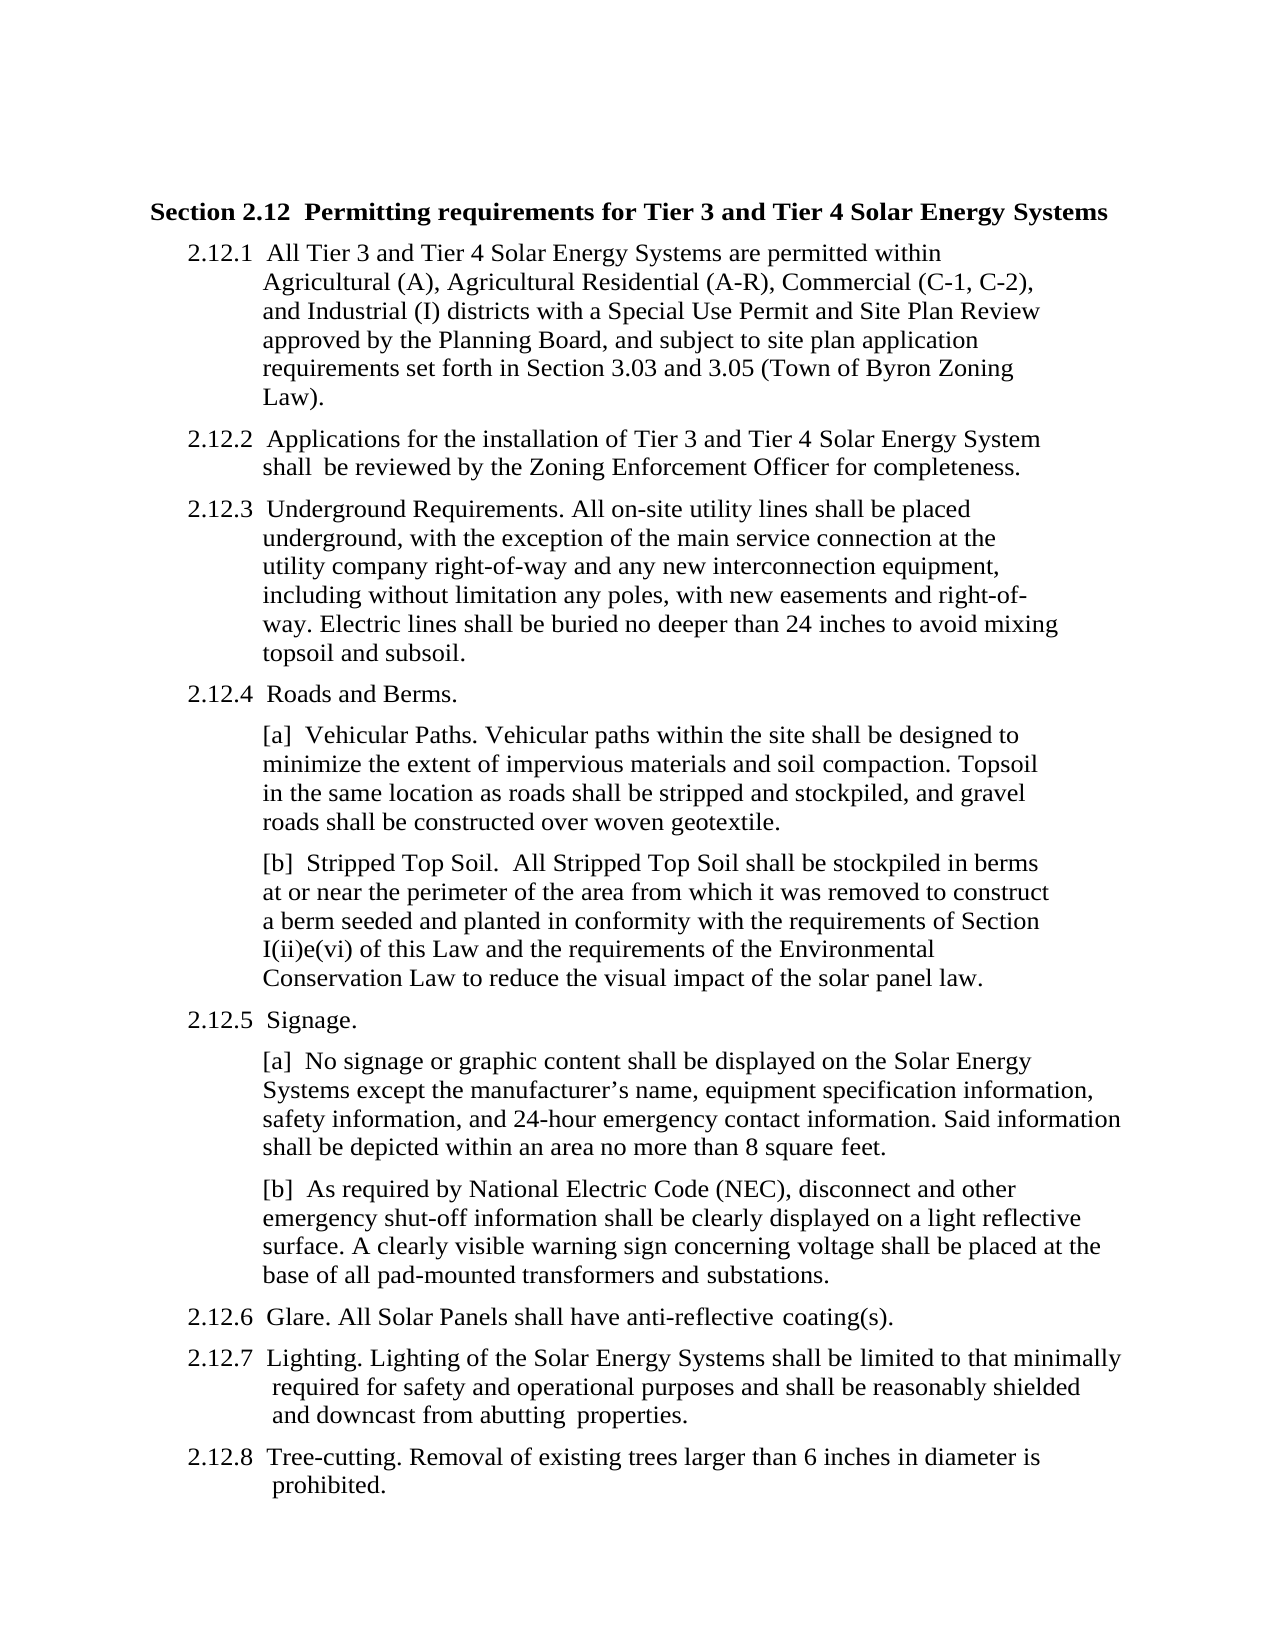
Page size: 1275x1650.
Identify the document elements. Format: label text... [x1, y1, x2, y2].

text 2.12.4 Roads and Berms. [187, 679, 1064, 708]
list 2.12.6 Glare. All Solar Panels shall have anti-reflective coating(s). [187, 1302, 1125, 1330]
list 2.12.7 Lighting. Lighting of the Solar Energy Systems shall be limited to that minimally required for safety and operational purposes and shall be reasonably shielded and downcast from abutting properties. [187, 1343, 1125, 1429]
list [a] No signage or graphic content shall be displayed on the Solar Energy Systems except the manufacturer’s name, equipment specification information, safety information, and 24-hour emergency contact information. Said information shall be depicted within an area no more than 8 square feet. [262, 1046, 1125, 1161]
text 2.12.3 Underground Requirements. All on-site utility lines shall be placed underground, with the exception of the main service connection at the utility company right-of-way and any new interconnection equipment, including without limitation any poles, with new easements and right-of-way. Electric lines shall be buried no deeper than 24 inches to avoid mixing topsoil and subsoil. [187, 494, 1064, 666]
list [b] As required by National Electric Code (NEC), disconnect and other emergency shut-off information shall be clearly displayed on a light reflective surface. A clearly visible warning sign concerning voltage shall be placed at the base of all pad-mounted transformers and substations. [262, 1174, 1125, 1289]
subtitle Section 2.12 Permitting requirements for Tier 3 and Tier 4 Solar Energy Systems [150, 197, 1125, 226]
text [a] Vehicular Paths. Vehicular paths within the site shall be designed to minimize the extent of impervious materials and soil compaction. Topsoil in the same location as roads shall be stripped and stockpiled, and gravel roads shall be constructed over woven geotextile. [187, 721, 1064, 836]
list 2.12.8 Tree-cutting. Removal of existing trees larger than 6 inches in diameter is prohibited. [187, 1442, 1125, 1499]
text 2.12.1 All Tier 3 and Tier 4 Solar Energy Systems are permitted within Agricultural (A), Agricultural Residential (A-R), Commercial (C-1, C-2), and Industrial (I) districts with a Special Use Permit and Site Plan Review approved by the Planning Board, and subject to site plan application requirements set forth in Section 3.03 and 3.05 (Town of Byron Zoning Law). [187, 238, 1064, 411]
text [b] Stripped Top Soil. All Stripped Top Soil shall be stockpiled in berms at or near the perimeter of the area from which it was removed to construct a berm seeded and planted in conformity with the requirements of Section I(ii)e(vi) of this Law and the requirements of the Environmental Conservation Law to reduce the visual impact of the solar panel law. [187, 848, 1064, 992]
list 2.12.5 Signage. [187, 1005, 1125, 1033]
text 2.12.2 Applications for the installation of Tier 3 and Tier 4 Solar Energy System shall be reviewed by the Zoning Enforcement Officer for completeness. [187, 424, 1064, 481]
